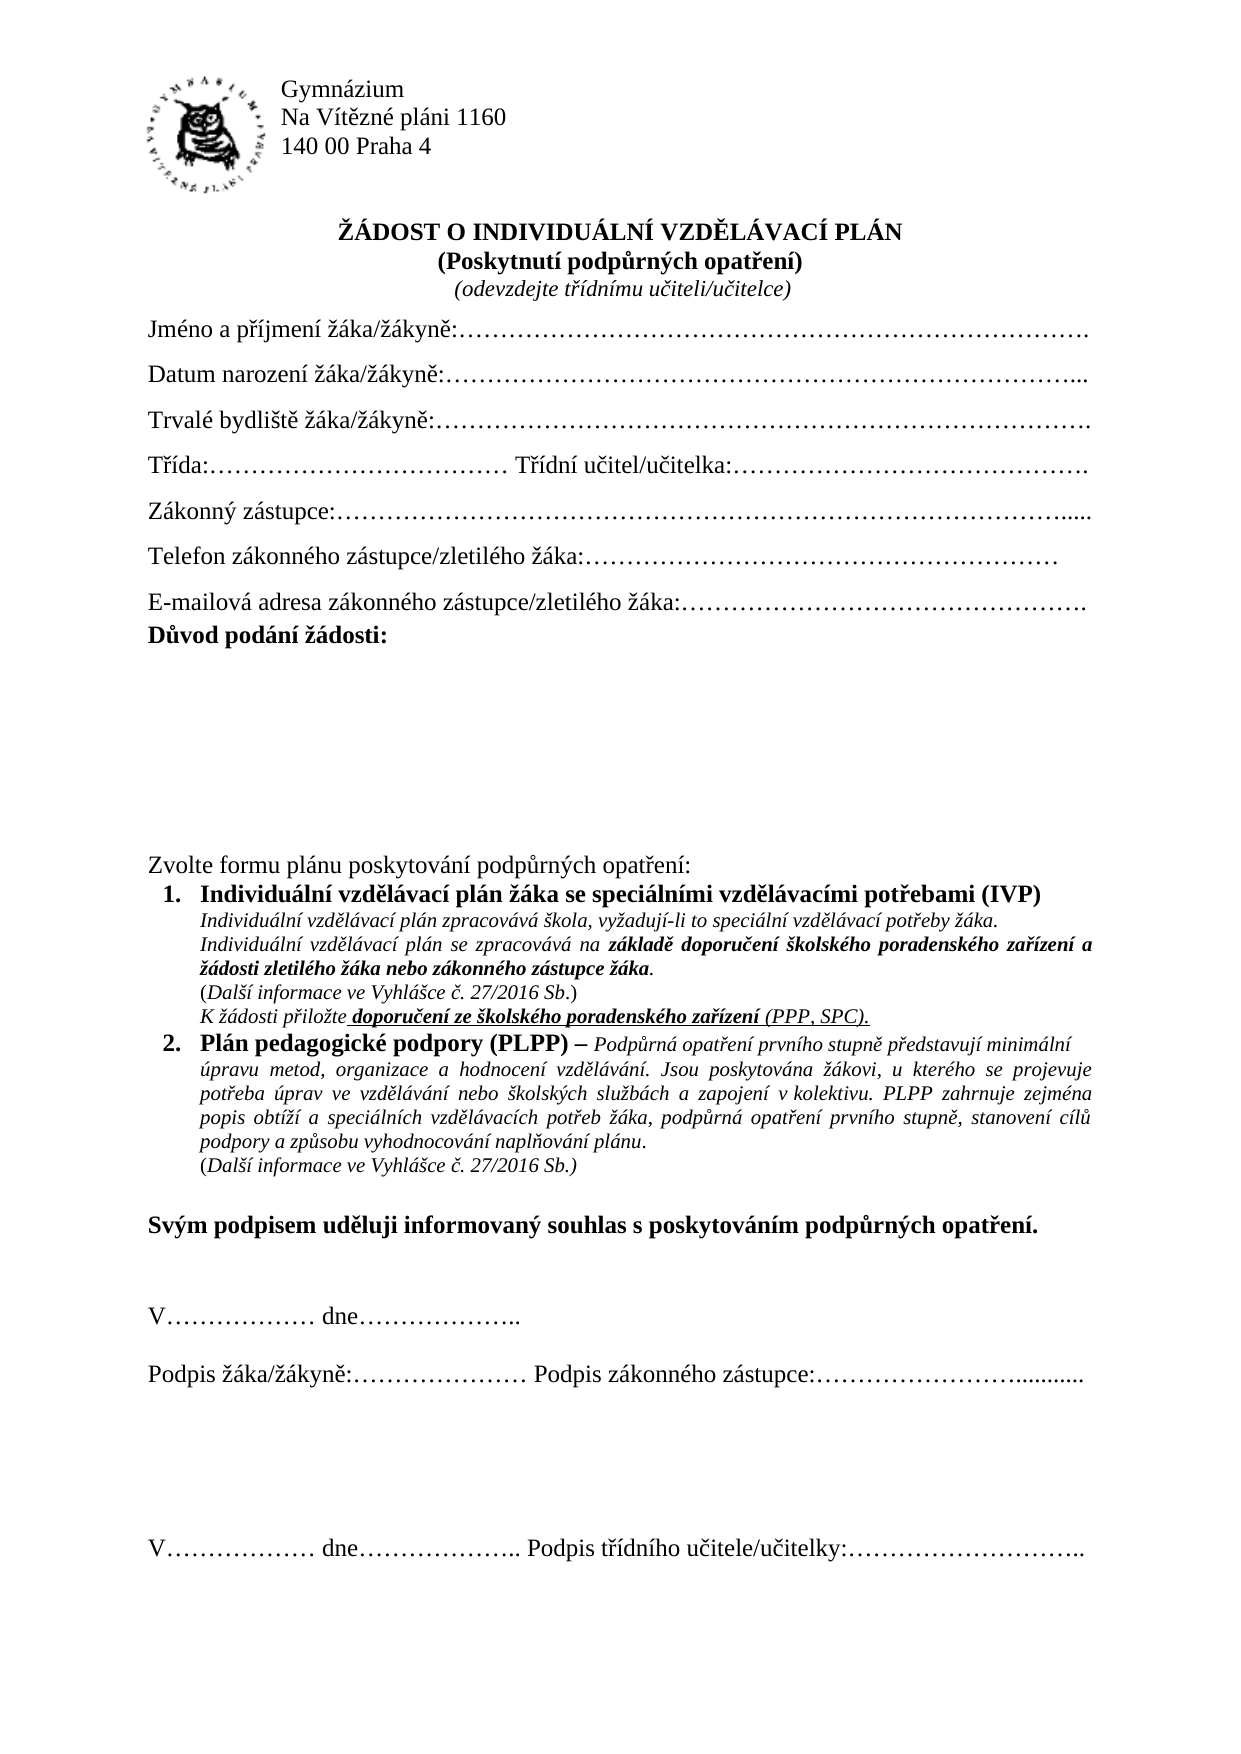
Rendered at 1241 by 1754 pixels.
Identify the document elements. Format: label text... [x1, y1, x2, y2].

list K žádosti přiložte doporučení ze školského poradenského zařízení (PPP, SPC). [200, 1004, 1093, 1028]
text Podpis žáka/žákyně:………………… Podpis zákonného zástupce:……………………........... [148, 1359, 1093, 1388]
list Individuální vzdělávací plán se zpracovává na základě doporučení školského poradenského zařízení a žádosti zletilého žáka nebo zákonného zástupce žáka. [200, 932, 1093, 980]
text Datum narození žáka/žákyně:…………………………………………………………………... [148, 359, 1093, 388]
text Třída:……………………………… Třídní učitel/učitelka:……………………………………. [148, 450, 1093, 479]
text Zvolte formu plánu poskytování podpůrných opatření: [148, 850, 1093, 879]
list úpravu metod, organizace a hodnocení vzdělávání. Jsou poskytována žákovi, u kterého se projevuje potřeba úprav ve vzdělávání nebo školských službách a zapojení v kolektivu. PLPP zahrnuje zejména popis obtíží a speciálních vzdělávacích potřeb žáka, podpůrná opatření prvního stupně, stanovení cílů podpory a způsobu vyhodnocování naplňování plánu. [200, 1057, 1093, 1153]
text Trvalé bydliště žáka/žákyně:……………………………………………………………………. [148, 405, 1093, 434]
text V……………… dne……………….. Podpis třídního učitele/učitelky:……………………….. [148, 1533, 1093, 1562]
text Zákonný zástupce:……………………………………………………………………………..... [148, 496, 1093, 525]
text (Poskytnutí podpůrných opatření) [148, 246, 1093, 275]
text Telefon zákonného zástupce/zletilého žáka:………………………………………………… [148, 541, 1093, 570]
list Plán pedagogické podpory (PLPP) – Podpůrná opatření prvního stupně představují minimální [162, 1028, 1093, 1057]
text E-mailová adresa zákonného zástupce/zletilého žáka:…………………………………………. [148, 587, 1093, 616]
list (Další informace ve Vyhlášce č. 27/2016 Sb.) [200, 980, 1093, 1004]
list Individuální vzdělávací plán žáka se speciálními vzdělávacími potřebami (IVP) [162, 879, 1093, 907]
list (Další informace ve Vyhlášce č. 27/2016 Sb.) [200, 1153, 1093, 1177]
list Individuální vzdělávací plán zpracovává škola, vyžadují-li to speciální vzdělávací potřeby žáka. [200, 907, 1093, 932]
text Důvod podání žádosti: [148, 620, 1093, 649]
text Jméno a příjmení žáka/žákyně:…………………………………………………………………. [148, 314, 1093, 343]
text V……………… dne……………….. [148, 1301, 1093, 1330]
text ŽÁDOST O INDIVIDUÁLNÍ VZDĚLÁVACÍ PLÁN [148, 217, 1093, 246]
text Svým podpisem uděluji informovaný souhlas s poskytováním podpůrných opatření. [148, 1210, 1093, 1239]
text (odevzdejte třídnímu učiteli/učitelce) [148, 275, 1093, 301]
